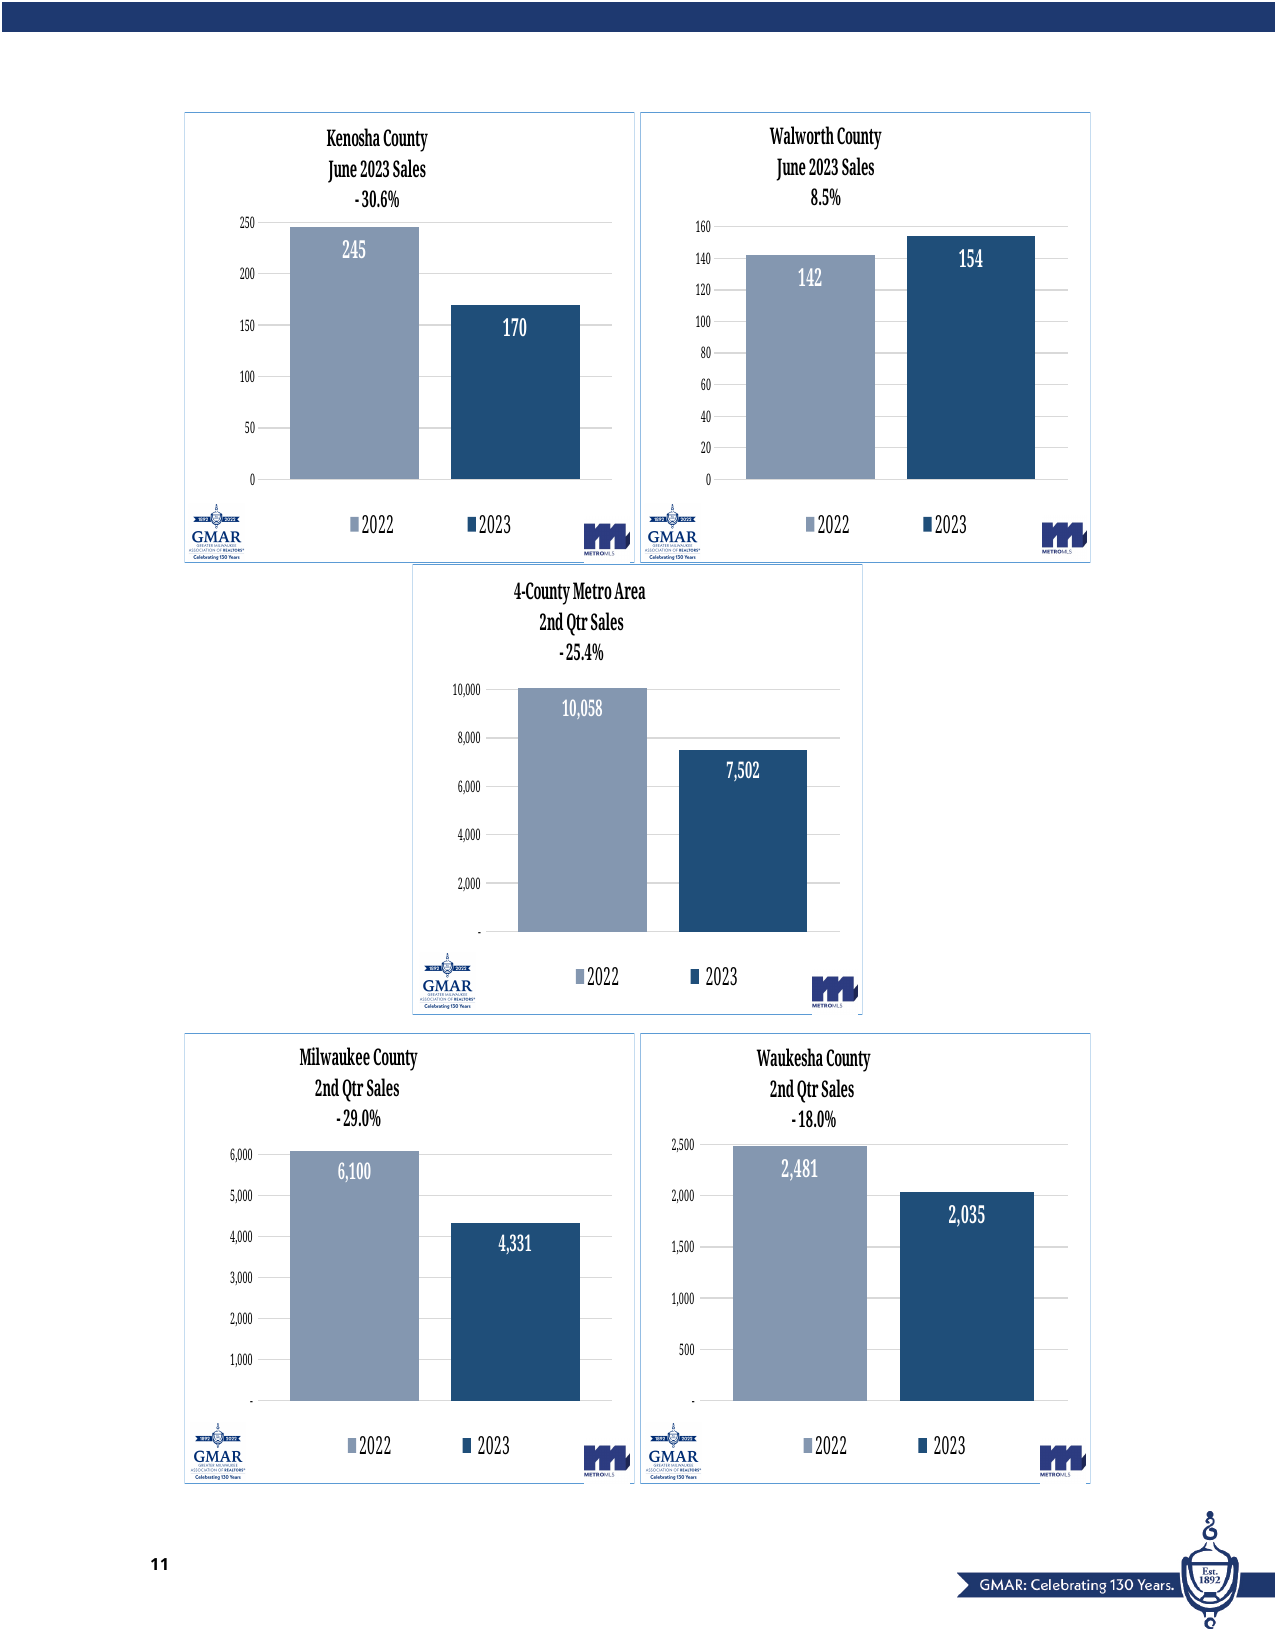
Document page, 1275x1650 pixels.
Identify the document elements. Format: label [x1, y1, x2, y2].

picture [584, 1438, 630, 1484]
picture [644, 503, 701, 561]
picture [188, 503, 245, 561]
picture [957, 1511, 1275, 1629]
picture [1040, 1438, 1086, 1484]
picture [584, 516, 630, 563]
picture [2, 2, 1275, 32]
picture [812, 969, 858, 1015]
picture [645, 1422, 702, 1481]
picture [1042, 515, 1087, 561]
picture [419, 952, 476, 1010]
picture [190, 1422, 246, 1481]
